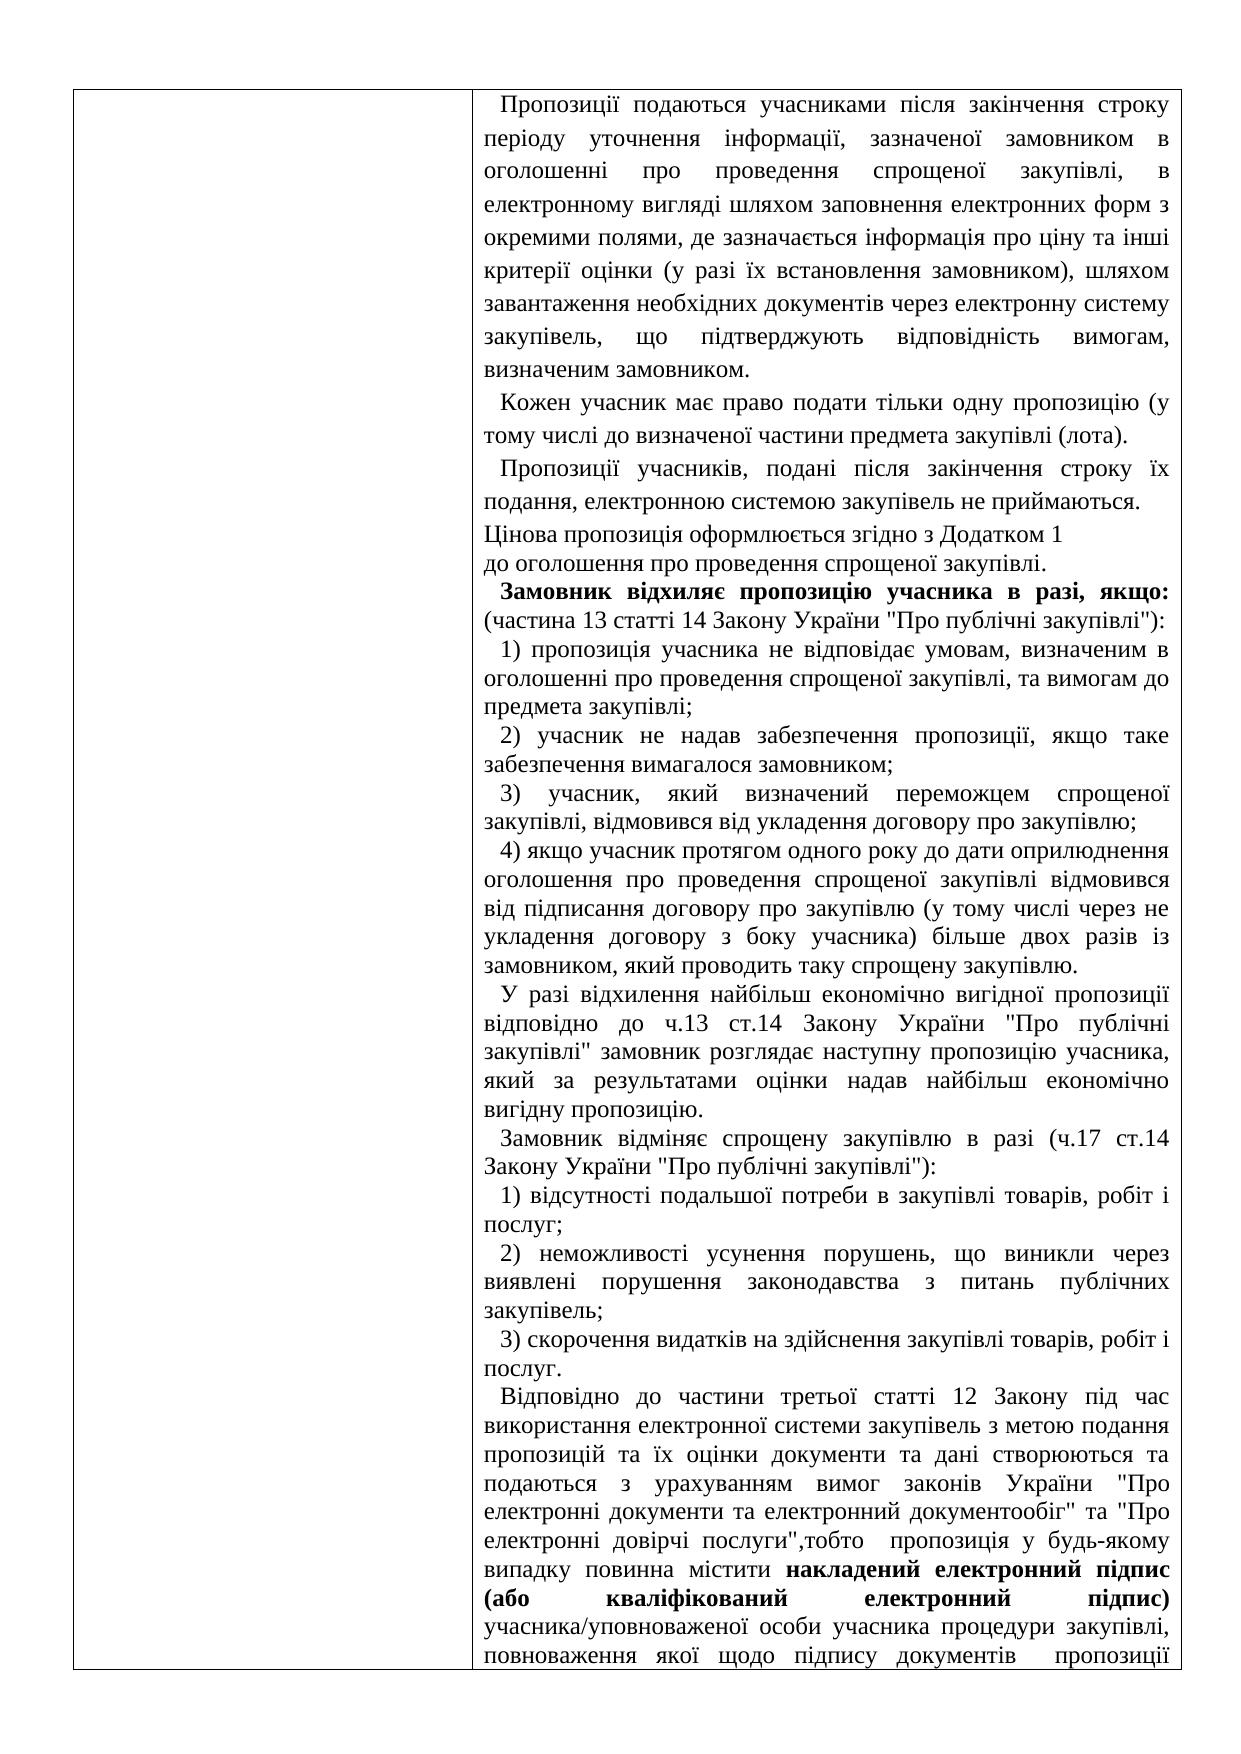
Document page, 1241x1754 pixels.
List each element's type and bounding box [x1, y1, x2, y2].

table_cell [74, 90, 472, 1669]
table_cell [473, 90, 1181, 1669]
